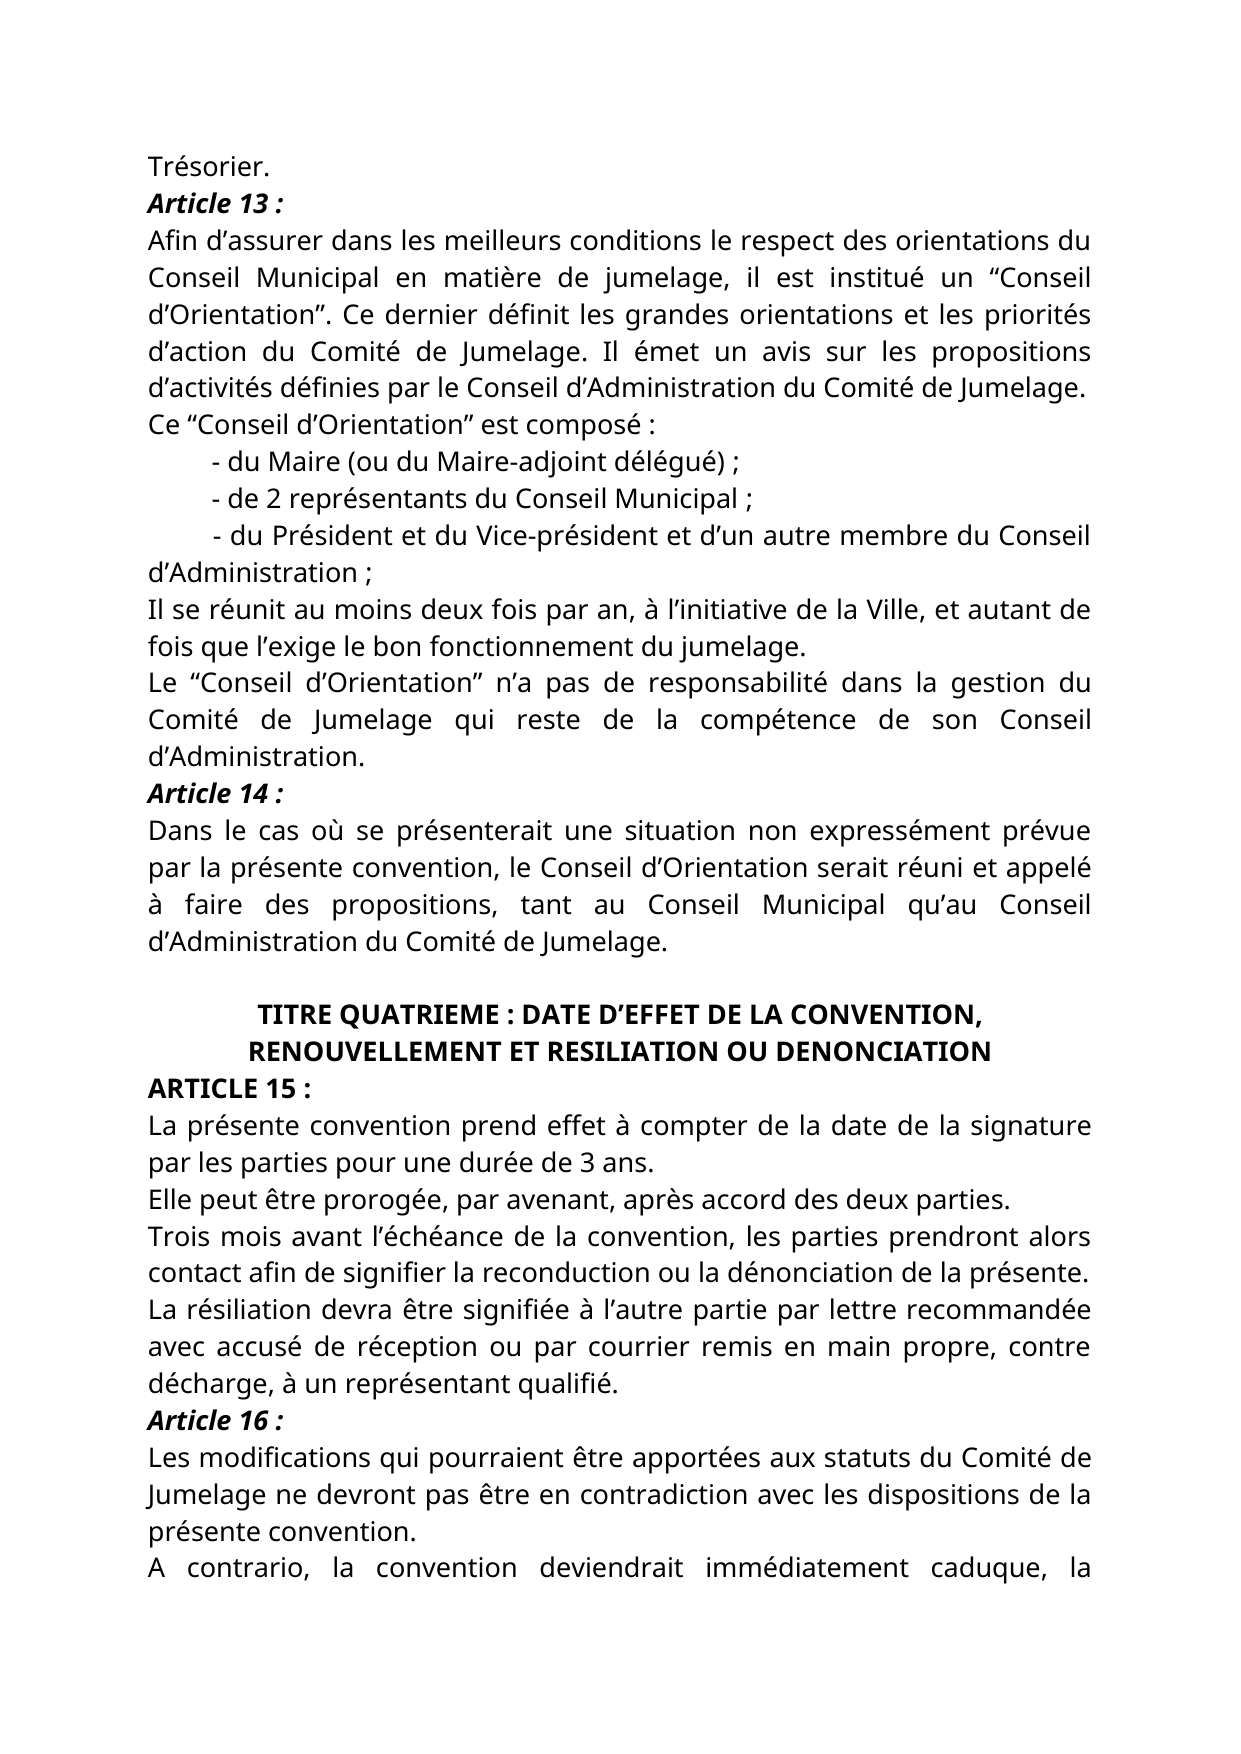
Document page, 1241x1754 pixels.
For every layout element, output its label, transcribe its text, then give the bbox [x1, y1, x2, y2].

text Article 14 : [148, 774, 1093, 811]
text - du Président et du Vice-président et d’un autre membre du Conseil d’Administration ; [148, 516, 1093, 590]
text Dans le cas où se présenterait une situation non expressément prévue par la présente convention, le Conseil d’Orientation serait réuni et appelé à faire des propositions, tant au Conseil Municipal qu’au Conseil d’Administration du Comité de Jumelage. [148, 811, 1093, 959]
text Elle peut être prorogée, par avenant, après accord des deux parties. [148, 1180, 1093, 1217]
text La présente convention prend effet à compter de la date de la signature par les parties pour une durée de 3 ans. [148, 1106, 1093, 1180]
text Le “Conseil d’Orientation” n’a pas de responsabilité dans la gestion du Comité de Jumelage qui reste de la compétence de son Conseil d’Administration. [148, 664, 1093, 774]
text Afin d’assurer dans les meilleurs conditions le respect des orientations du Conseil Municipal en matière de jumelage, il est institué un “Conseil d’Orientation”. Ce dernier définit les grandes orientations et les priorités d’action du Comité de Jumelage. Il émet un avis sur les propositions d’activités définies par le Conseil d’Administration du Comité de Jumelage. [148, 221, 1093, 406]
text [148, 1549, 1093, 1586]
text Ce “Conseil d’Orientation” est composé : [148, 406, 1093, 443]
text ARTICLE 15 : [148, 1069, 1093, 1106]
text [148, 148, 1093, 184]
text Trois mois avant l’échéance de la convention, les parties prendront alors contact afin de signifier la reconduction ou la dénonciation de la présente. [148, 1217, 1093, 1291]
text - de 2 représentants du Conseil Municipal ; [148, 479, 1093, 516]
text - du Maire (ou du Maire-adjoint délégué) ; [148, 443, 1093, 479]
text Article 13 : [148, 184, 1093, 221]
text TITRE QUATRIEME : DATE D’EFFET DE LA CONVENTION, RENOUVELLEMENT ET RESILIATION OU DENONCIATION [148, 996, 1093, 1069]
text La résiliation devra être signifiée à l’autre partie par lettre recommandée avec accusé de réception ou par courrier remis en main propre, contre décharge, à un représentant qualifié. [148, 1291, 1093, 1401]
text Article 16 : [148, 1401, 1093, 1438]
text Les modifications qui pourraient être apportées aux statuts du Comité de Jumelage ne devront pas être en contradiction avec les dispositions de la présente convention. [148, 1438, 1093, 1549]
text Il se réunit au moins deux fois par an, à l’initiative de la Ville, et autant de fois que l’exige le bon fonctionnement du jumelage. [148, 590, 1093, 664]
